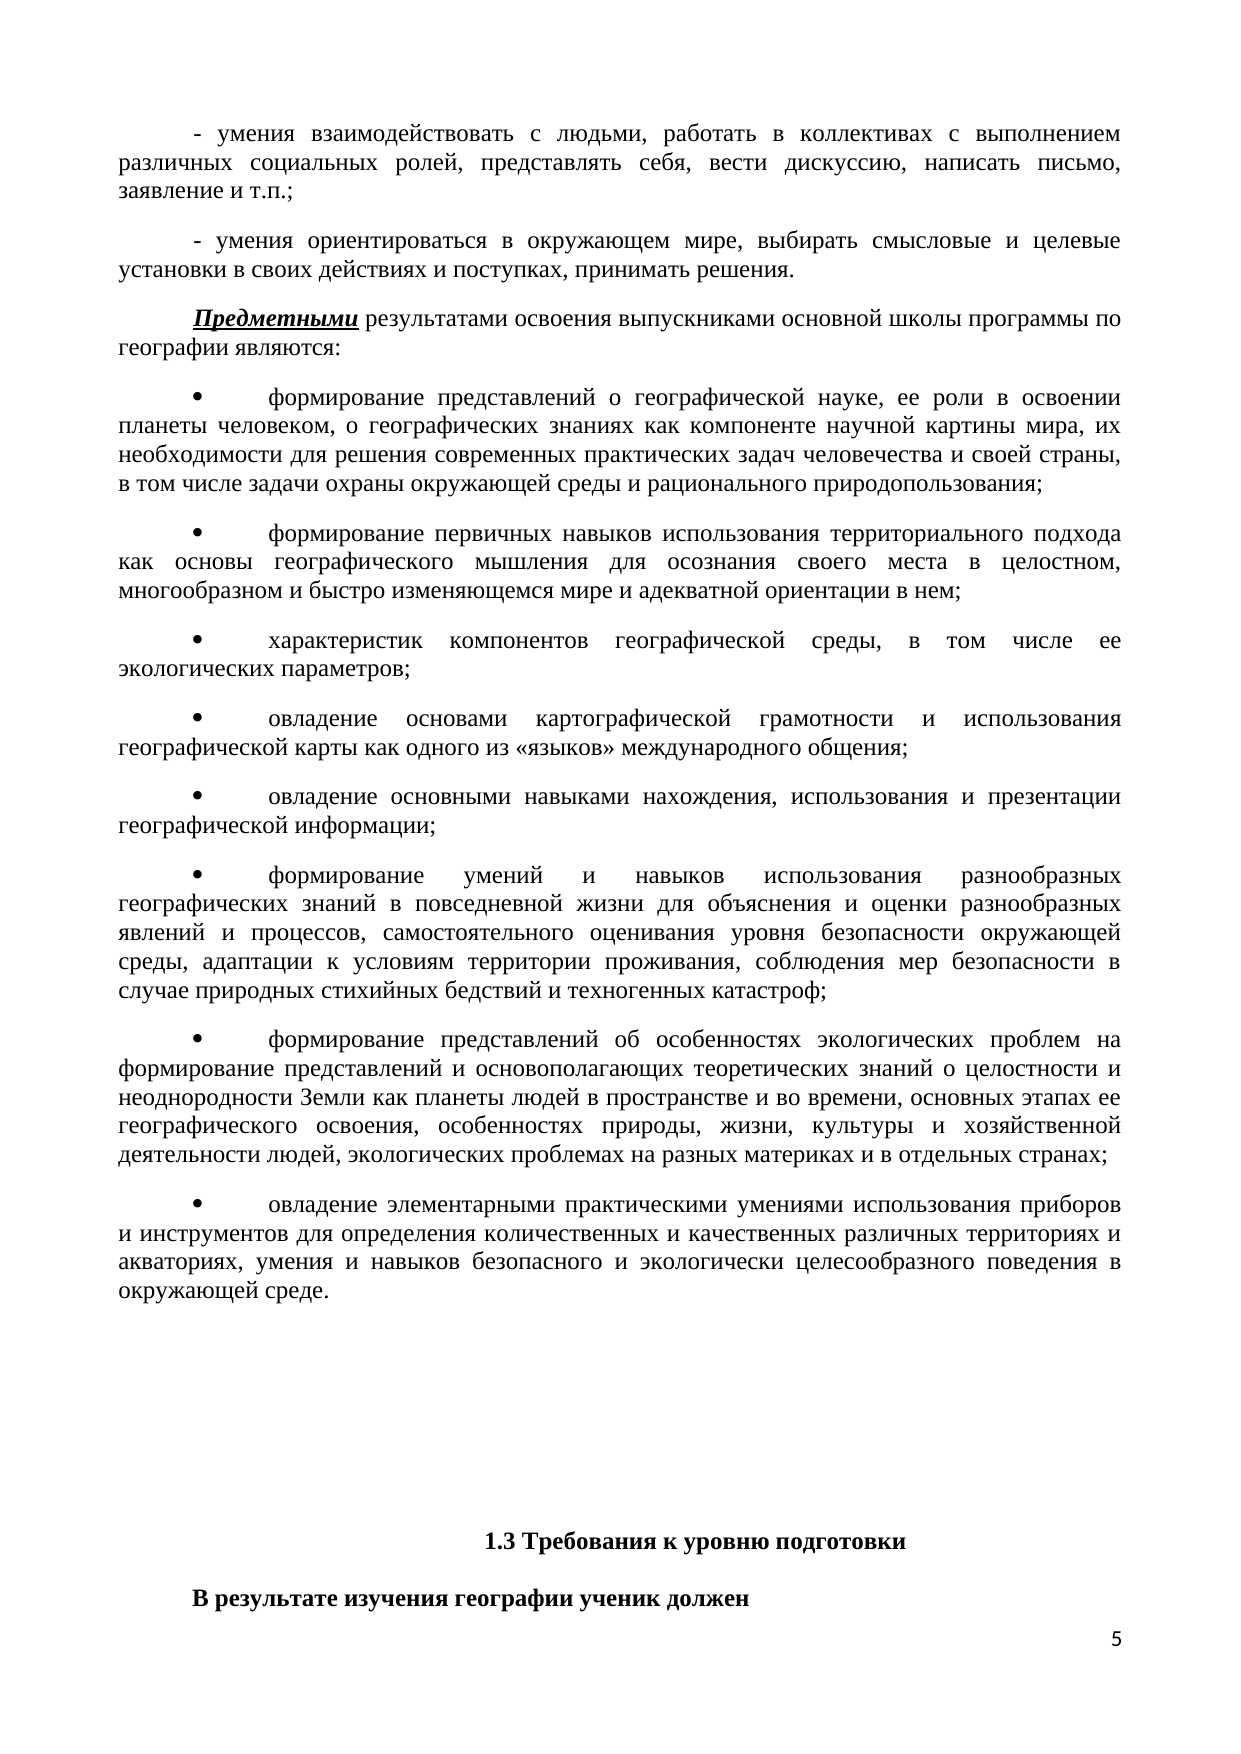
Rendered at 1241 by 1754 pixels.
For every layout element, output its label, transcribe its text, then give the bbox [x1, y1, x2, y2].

text - умения взаимодействовать с людьми, работать в коллективах с выполнением различных социальных ролей, представлять себя, вести дискуссию, написать письмо, заявление и т.п.; [118, 118, 1122, 204]
text Предметными результатами освоения выпускниками основной школы программы по географии являются: [118, 303, 1122, 361]
text В результате изучения географии ученик должен [118, 1583, 1122, 1612]
text - умения ориентироваться в окружающем мире, выбирать смысловые и целевые установки в своих действиях и поступках, принимать решения. [118, 225, 1122, 283]
list формирование представлений о географической науке, ее роли в освоении планеты человеком, о географических знаниях как компоненте научной картины мира, их необходимости для решения современных практических задач человечества и своей страны, в том числе задачи охраны окружающей среды и рационального природопользования; [118, 382, 1122, 497]
list характеристик компонентов географической среды, в том числе ее экологических параметров; [118, 625, 1122, 682]
list овладение основными навыками нахождения, использования и презентации географической информации; [118, 781, 1122, 839]
list овладение элементарными практическими умениями использования приборов и инструментов для определения количественных и качественных различных территориях и акваториях, умения и навыков безопасного и экологически целесообразного поведения в окружающей среде. [118, 1189, 1122, 1304]
list формирование первичных навыков использования территориального подхода как основы географического мышления для осознания своего места в целостном, многообразном и быстро изменяющемся мире и адекватной ориентации в нем; [118, 518, 1122, 604]
list формирование представлений об особенностях экологических проблем на формирование представлений и основополагающих теоретических знаний о целостности и неоднородности Земли как планеты людей в пространстве и во времени, основных этапах ее географического освоения, особенностях природы, жизни, культуры и хозяйственной деятельности людей, экологических проблемах на разных материках и в отдельных странах; [118, 1024, 1122, 1168]
list 1.3 Требования к уровню подготовки [268, 1526, 1122, 1555]
list формирование умений и навыков использования разнообразных географических знаний в повседневной жизни для объяснения и оценки разнообразных явлений и процессов, самостоятельного оценивания уровня безопасности окружающей среды, адаптации к условиям территории проживания, соблюдения мер безопасности в случае природных стихийных бедствий и техногенных катастроф; [118, 860, 1122, 1003]
list овладение основами картографической грамотности и использования географической карты как одного из «языков» международного общения; [118, 703, 1122, 761]
